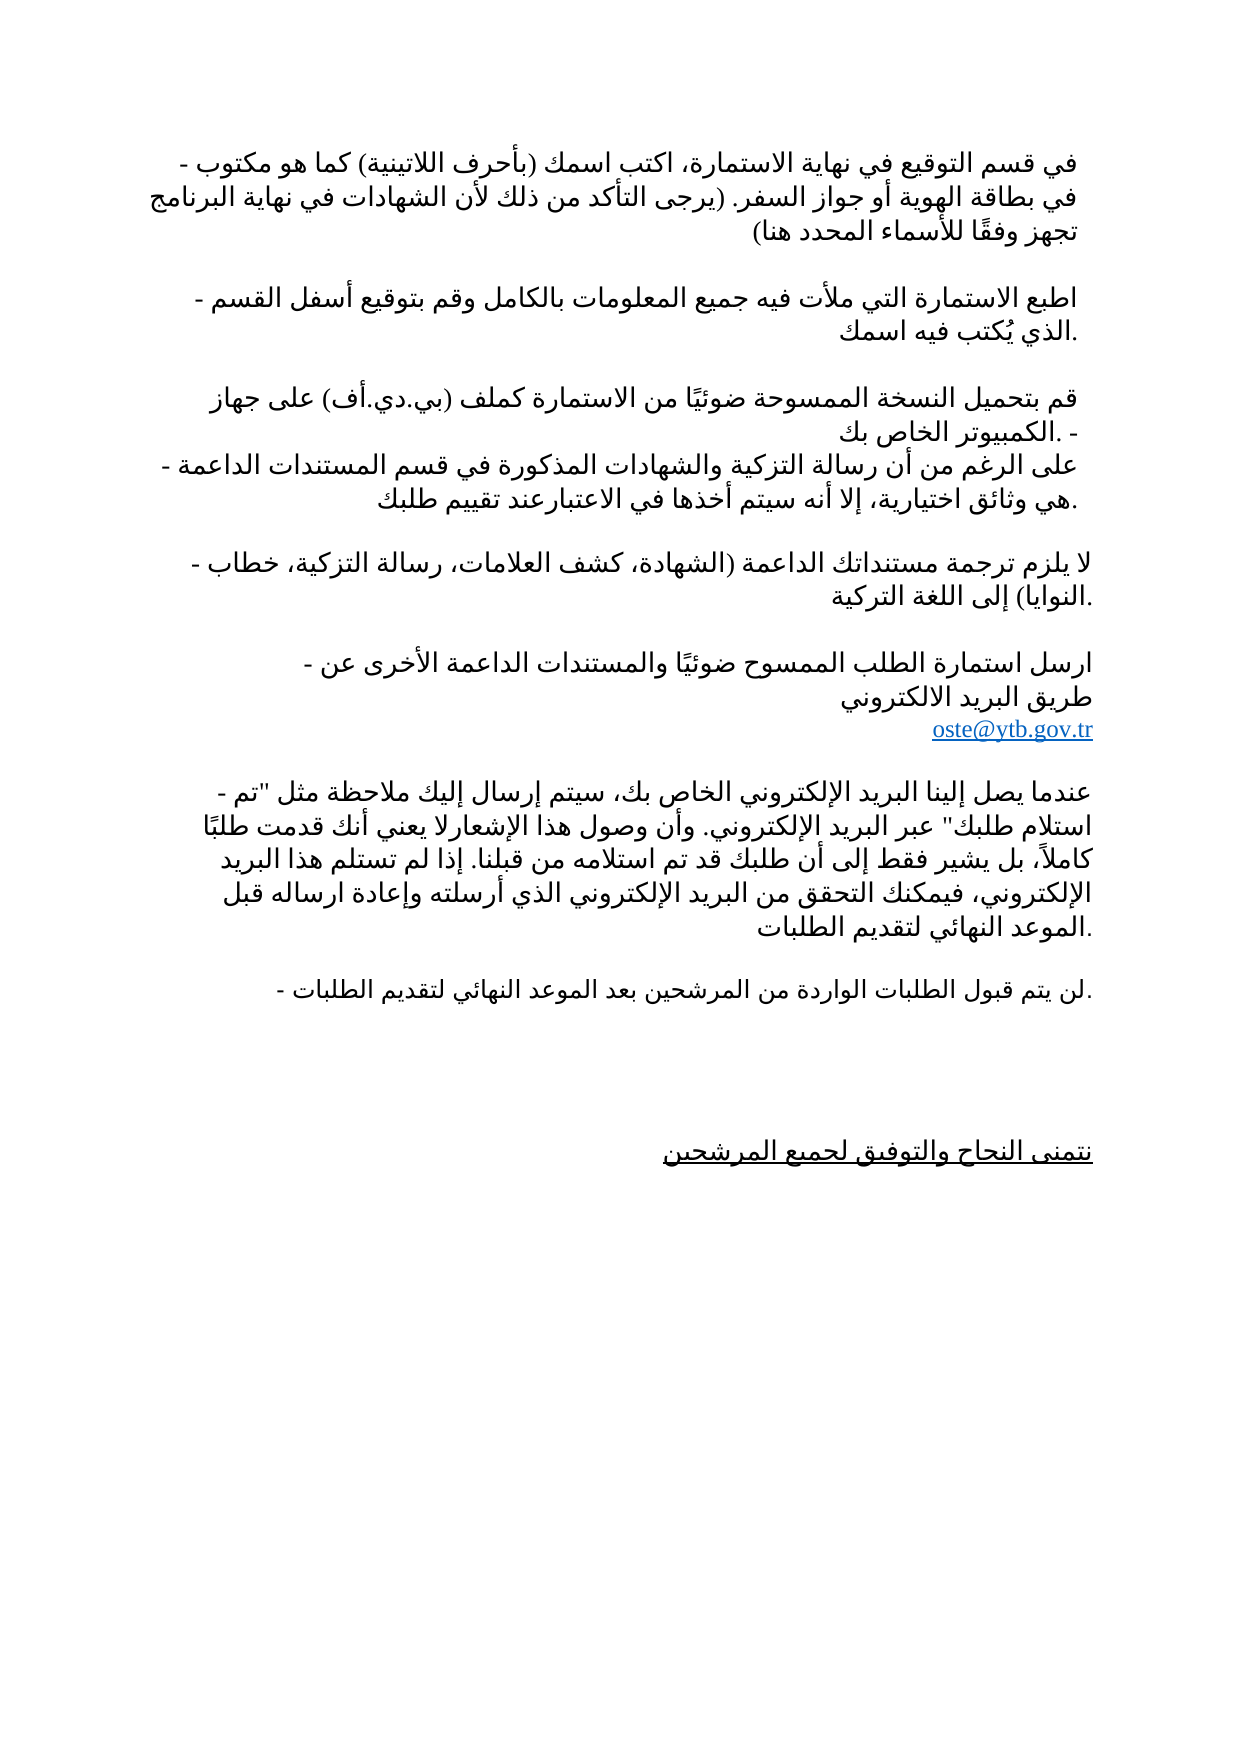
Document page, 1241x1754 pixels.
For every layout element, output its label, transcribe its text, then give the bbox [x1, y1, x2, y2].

list - لا يلزم ترجمة مستنداتك الداعمة (الشهادة، كشف العلامات، رسالة التزكية، خطاب النوايا) إلى اللغة التركية. [148, 547, 1093, 611]
list - اطبع الاستمارة التي ملأت فيه جميع المعلومات بالكامل وقم بتوقيع أسفل القسم الذي يُكتب فيه اسمك. [148, 282, 1078, 346]
list - في قسم التوقيع في نهاية الاستمارة، اكتب اسمك (بأحرف اللاتينية) كما هو مكتوب في بطاقة الهوية أو جواز السفر. (يرجى التأكد من ذلك لأن الشهادات في نهاية البرنامج تجهز وفقًا للأسماء المحدد هنا) [148, 148, 1078, 246]
list قم بتحميل النسخة الممسوحة ضوئيًا من الاستمارة كملف (بي.دي.أف) على جهاز الكمبيوتر الخاص بك. - [148, 382, 1078, 447]
text نتمنى النجاح والتوفيق لجميع المرشحين [148, 1135, 1093, 1166]
list oste@ytb.gov.tr [223, 714, 1093, 743]
list - عندما يصل إلينا البريد الإلكتروني الخاص بك، سيتم إرسال إليك ملاحظة مثل "تم استلام طلبك" عبر البريد الإلكتروني. وأن وصول هذا الإشعارلا يعني أنك قدمت طلبًا كاملاً، بل يشير فقط إلى أن طلبك قد تم استلامه من قبلنا. إذا لم تستلم هذا البريد الإلكتروني، فيمكنك التحقق من البريد الإلكتروني الذي أرسلته وإعادة ارساله قبل الموعد النهائي لتقديم الطلبات. [148, 777, 1093, 942]
list - لن يتم قبول الطلبات الواردة من المرشحين بعد الموعد النهائي لتقديم الطلبات. [223, 975, 1093, 1004]
list - على الرغم من أن رسالة التزكية والشهادات المذكورة في قسم المستندات الداعمة هي وثائق اختيارية، إلا أنه سيتم أخذها في الاعتبارعند تقييم طلبك. [148, 449, 1078, 514]
list - ارسل استمارة الطلب الممسوح ضوئيًا والمستندات الداعمة الأخرى عن طريق البريد الالكتروني [223, 647, 1093, 712]
